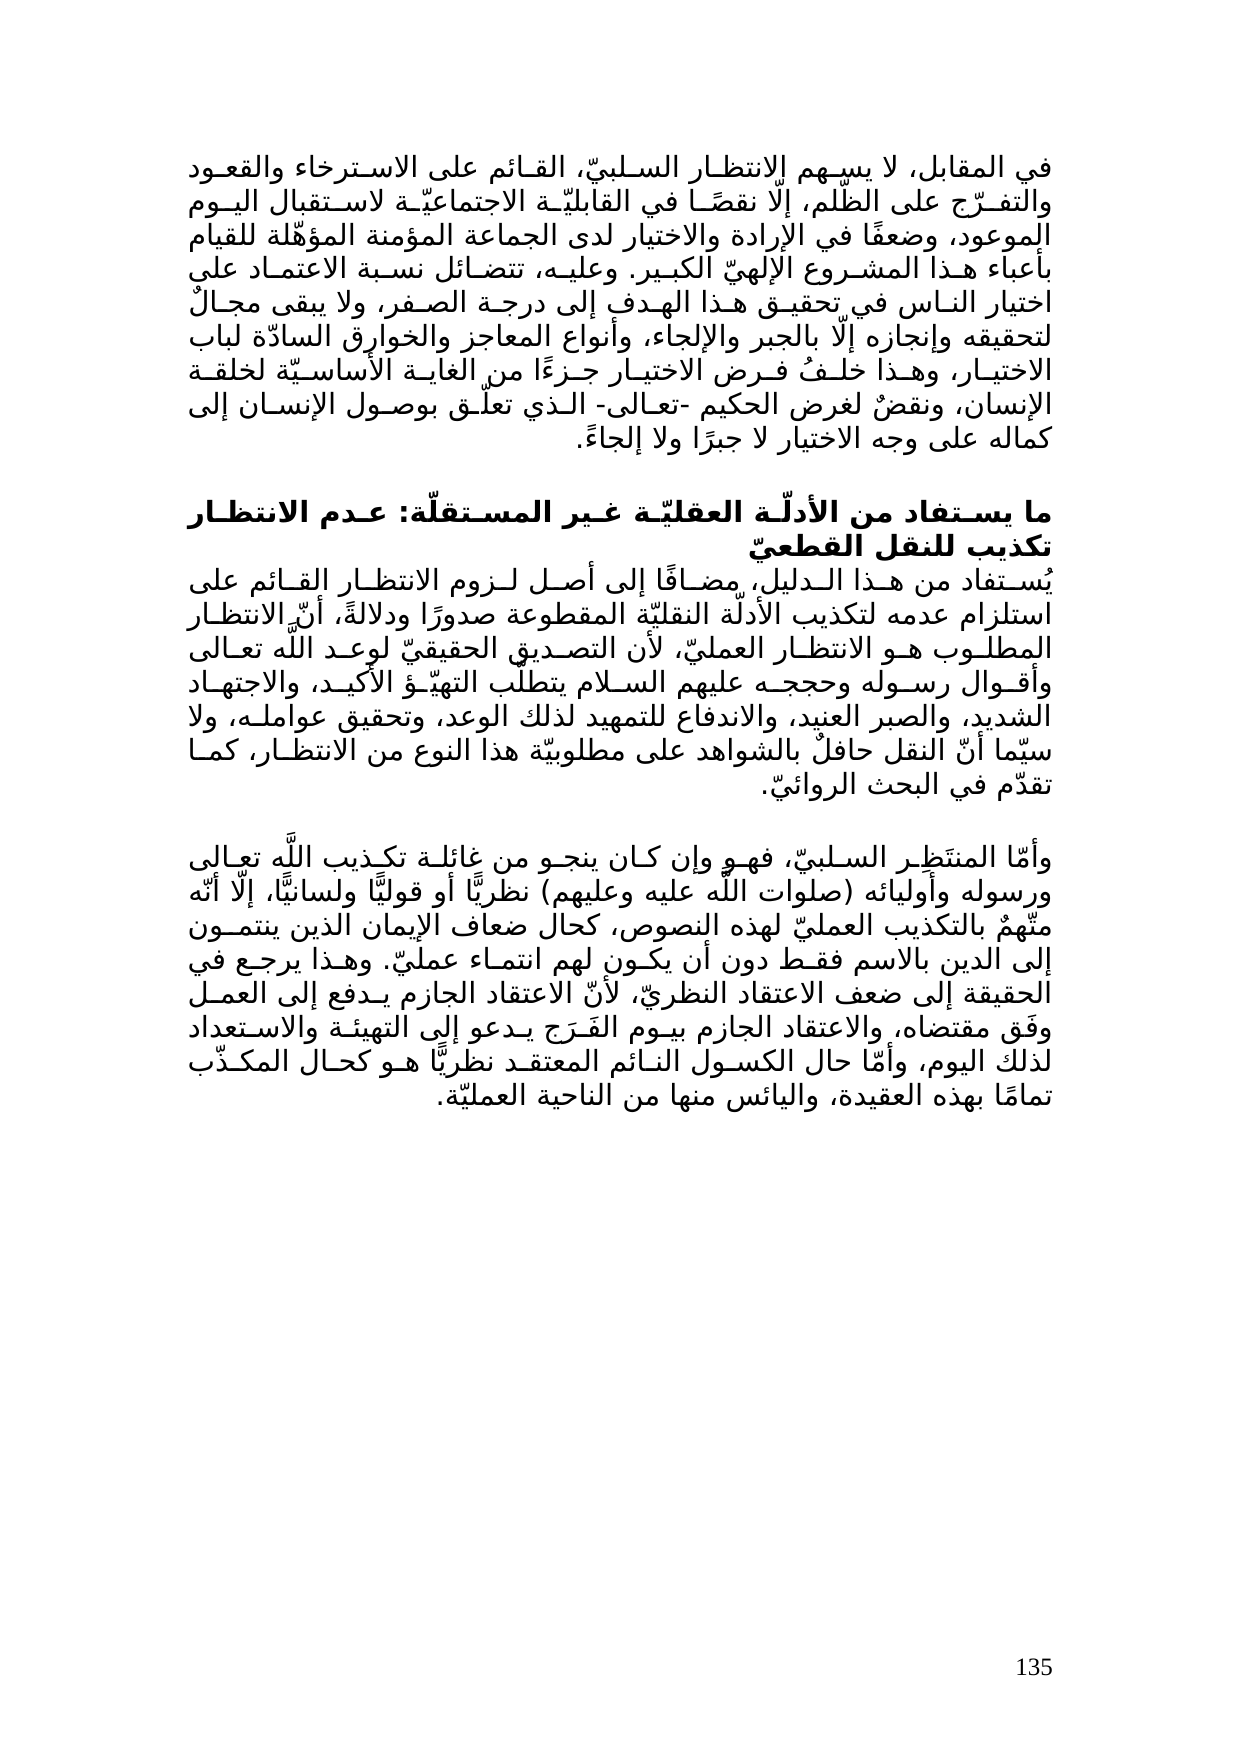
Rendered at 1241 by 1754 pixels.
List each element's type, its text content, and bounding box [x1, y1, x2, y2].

text ما يستفاد من الأدلّة العقليّة غير المستقلّة: عدم الانتظار تكذيب للنقل القطعيّ [187, 495, 1053, 563]
text وأمّا المنتَظِر السلبيّ، فهو وإن كان ينجو من غائلة تكذيب اللَّه تعالى ورسوله وأوليائه (صلوات اللَّه عليه وعليهم) نظريًّا أو قوليًّا ولسانيًّا، إلّا أنّه متّهمٌ بالتكذيب العمليّ لهذه النصوص، كحال ضعاف الإيمان الذين ينتمون إلى الدين بالاسم فقط دون أن يكون لهم انتماء عمليّ. وهذا يرجع في الحقيقة إلى ضعف الاعتقاد النظريّ، لأنّ الاعتقاد الجازم يدفع إلى العمل وفَق مقتضاه، والاعتقاد الجازم بيوم الفَرَج يدعو إلى التهيئة والاستعداد لذلك اليوم، وأمّا حال الكسول النائم المعتقد نظريًّا هو كحال المكذّب تمامًا بهذه العقيدة، واليائس منها من الناحية العمليّة. [187, 841, 1053, 1112]
text في المقابل، لا يسهم الانتظار السلبيّ، القائم على الاسترخاء والقعود والتفرّج على الظّلم، إلّا نقصًا في القابليّة الاجتماعيّة لاستقبال اليوم الموعود، وضعفًا في الإرادة والاختيار لدى الجماعة المؤمنة المؤهّلة للقيام بأعباء هذا المشروع الإلهيّ الكبير. وعليه، تتضائل نسبة الاعتماد على اختيار الناس في تحقيق هذا الهدف إلى درجة الصفر، ولا يبقى مجالٌ لتحقيقه وإنجازه إلّا بالجبر والإلجاء، وأنواع المعاجز والخوارق السادّة لباب الاختيار، وهذا خلفُ فرض الاختيار جزءًا من الغاية الأساسيّة لخلقة الإنسان، ونقضٌ لغرض الحكيم -تعالى- الذي تعلّق بوصول الإنسان إلى كماله على وجه الاختيار لا جبرًا ولا إلجاءً. [187, 150, 1053, 456]
text يُستفاد من هذا الدليل، مضافًا إلى أصل لزوم الانتظار القائم على استلزام عدمه لتكذيب الأدلّة النقليّة المقطوعة صدورًا ودلالةً، أنّ الانتظار المطلوب هو الانتظار العمليّ، لأن التصديق الحقيقيّ لوعد اللَّه تعالى وأقوال رسوله وحججه عليهم السلام يتطلّب التهيّؤ الأكيد، والاجتهاد الشديد، والصبر العنيد، والاندفاع للتمهيد لذلك الوعد، وتحقيق عوامله، ولا سيّما أنّ النقل حافلٌ بالشواهد على مطلوبيّة هذا النوع من الانتظار، كما تقدّم في البحث الروائيّ. [187, 563, 1053, 801]
